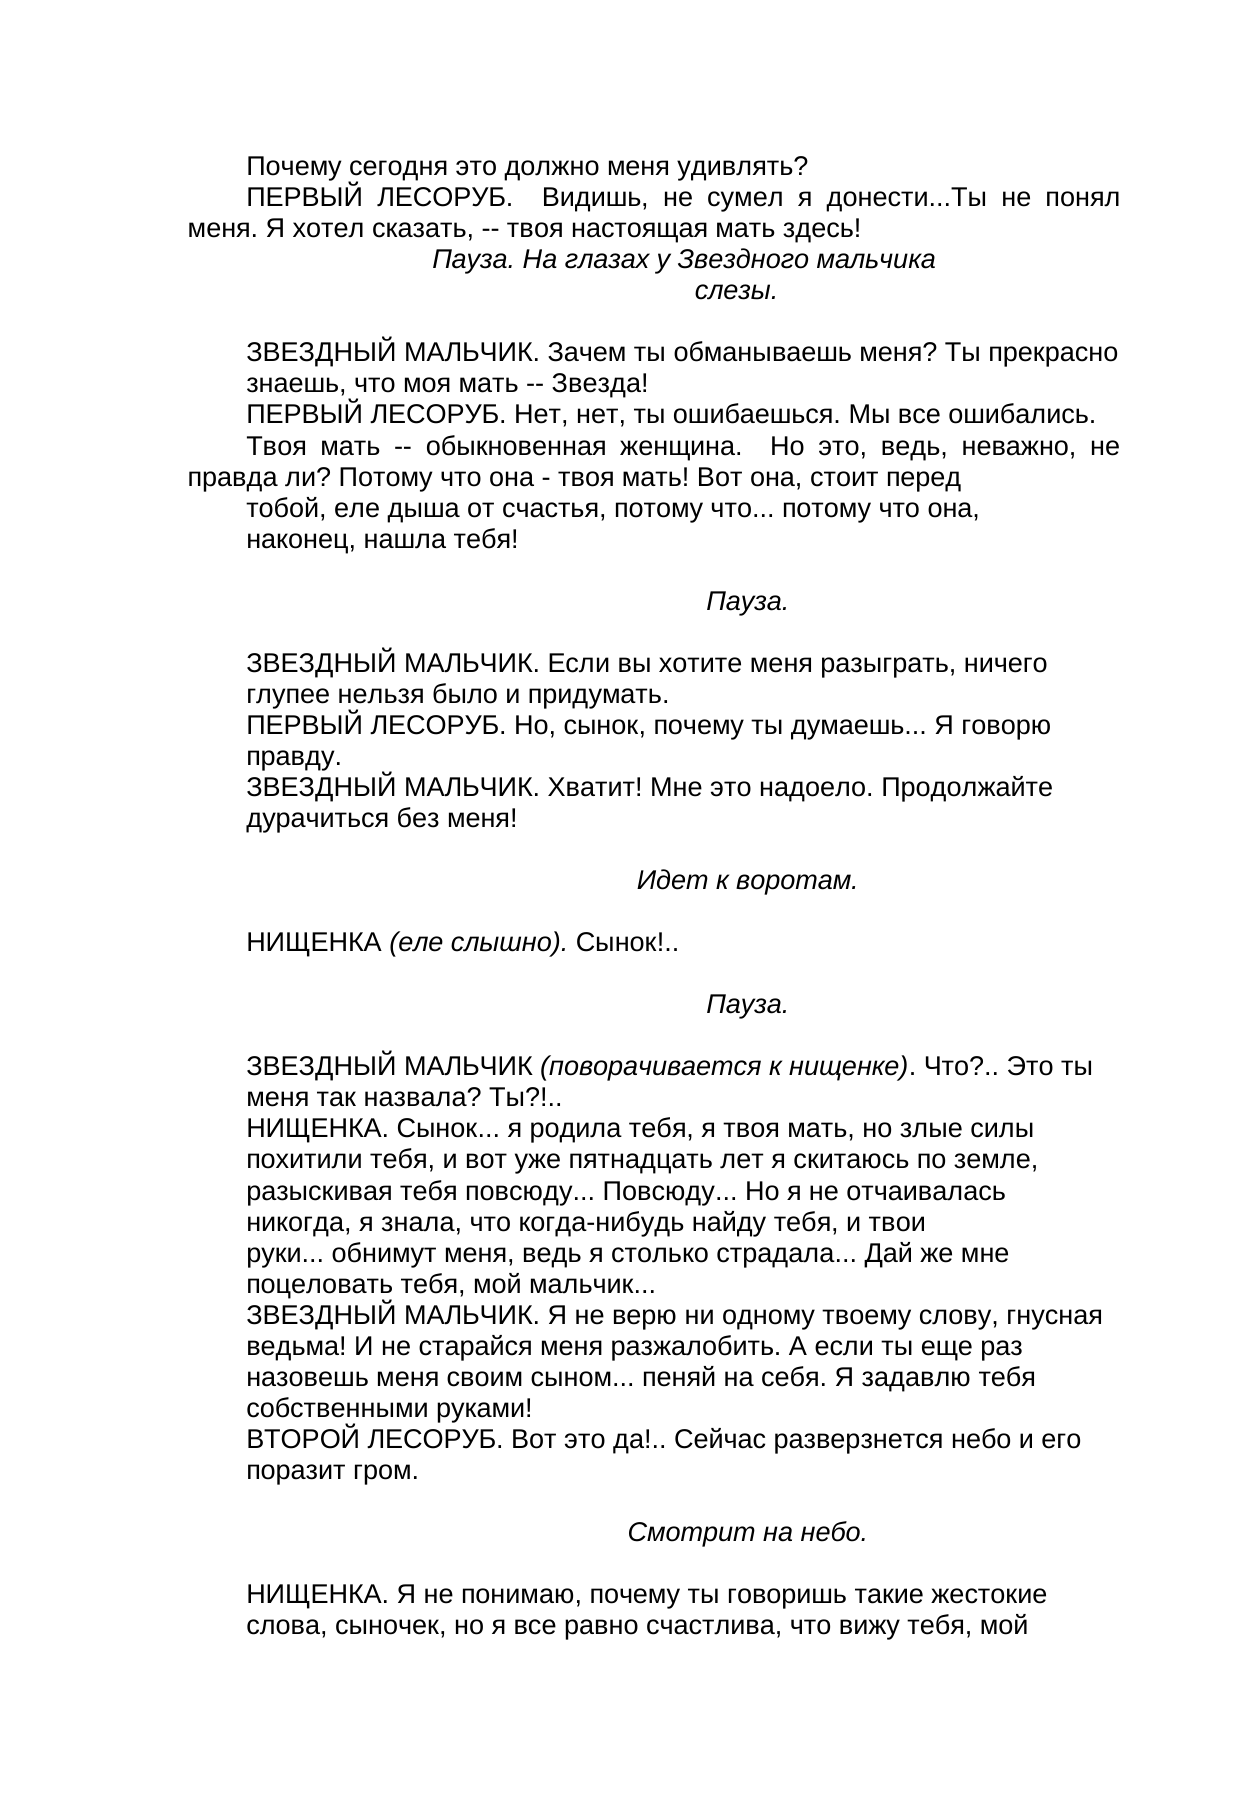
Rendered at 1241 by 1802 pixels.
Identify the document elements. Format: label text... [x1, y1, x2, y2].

text ведьма! И не старайся меня разжалобить. А если ты еще раз [187, 1329, 1122, 1361]
text ЗВЕЗДНЫЙ МАЛЬЧИК. Хватит! Мне это надоело. Продолжайте [187, 771, 1122, 802]
text Пауза. [187, 988, 1122, 1019]
text поразит гром. [187, 1454, 1122, 1485]
text НИЩЕНКА. Сынок... я родила тебя, я твоя мать, но злые силы [187, 1112, 1122, 1143]
text правду. [187, 740, 1122, 771]
text руки... обнимут меня, ведь я столько страдала... Дай же мне [187, 1236, 1122, 1267]
text ПЕРВЫЙ ЛЕСОРУБ. Видишь, не сумел я донести...Ты не понял меня. Я хотел сказать, -- твоя настоящая мать здесь! [187, 181, 1122, 243]
text разыскивая тебя повсюду... Повсюду... Но я не отчаивалась [187, 1174, 1122, 1205]
text собственными руками! [187, 1392, 1122, 1423]
text ЗВЕЗДНЫЙ МАЛЬЧИК (поворачивается к нищенке). Что?.. Это ты [187, 1050, 1122, 1081]
text ПЕРВЫЙ ЛЕСОРУБ. Нет, нет, ты ошибаешься. Мы все ошибались. [187, 398, 1122, 429]
text Почему сегодня это должно меня удивлять? [187, 150, 1122, 181]
text Идет к воротам. [187, 864, 1122, 895]
text Пауза. [187, 584, 1122, 616]
text меня так назвала? Ты?!.. [187, 1081, 1122, 1112]
text наконец, нашла тебя! [187, 522, 1122, 553]
text ЗВЕЗДНЫЙ МАЛЬЧИК. Я не верю ни одному твоему слову, гнусная [187, 1298, 1122, 1329]
text тобой, еле дыша от счастья, потому что... потому что она, [187, 491, 1122, 522]
text поцеловать тебя, мой мальчик... [187, 1267, 1122, 1298]
text ПЕРВЫЙ ЛЕСОРУБ. Но, сынок, почему ты думаешь... Я говорю [187, 709, 1122, 740]
text никогда, я знала, что когда-нибудь найду тебя, и твои [187, 1205, 1122, 1236]
text дурачиться без меня! [187, 802, 1122, 833]
text Твоя мать -- обыкновенная женщина. Но это, ведь, неважно, не правда ли? Потому что она - твоя мать! Вот она, стоит перед [187, 429, 1122, 491]
text НИЩЕНКА. Я не понимаю, почему ты говоришь такие жестокие [187, 1578, 1122, 1609]
text похитили тебя, и вот уже пятнадцать лет я скитаюсь по земле, [187, 1143, 1122, 1174]
text назовешь меня своим сыном... пеняй на себя. Я задавлю тебя [187, 1361, 1122, 1392]
text глупее нельзя было и придумать. [187, 678, 1122, 709]
text ЗВЕЗДНЫЙ МАЛЬЧИК. Зачем ты обманываешь меня? Ты прекрасно [187, 336, 1122, 367]
text знаешь, что моя мать -- Звезда! [187, 367, 1122, 398]
text Смотрит на небо. [187, 1516, 1122, 1547]
text НИЩЕНКА (еле слышно). Сынок!.. [187, 926, 1122, 957]
text ЗВЕЗДНЫЙ МАЛЬЧИК. Если вы хотите меня разыграть, ничего [187, 647, 1122, 678]
text ВТОРОЙ ЛЕСОРУБ. Вот это да!.. Сейчас разверзнется небо и его [187, 1423, 1122, 1454]
text слова, сыночек, но я все равно счастлива, что вижу тебя, мой [187, 1609, 1122, 1640]
text Пауза. На глазах у Звездного мальчика [187, 243, 1122, 274]
text слезы. [187, 274, 1122, 305]
